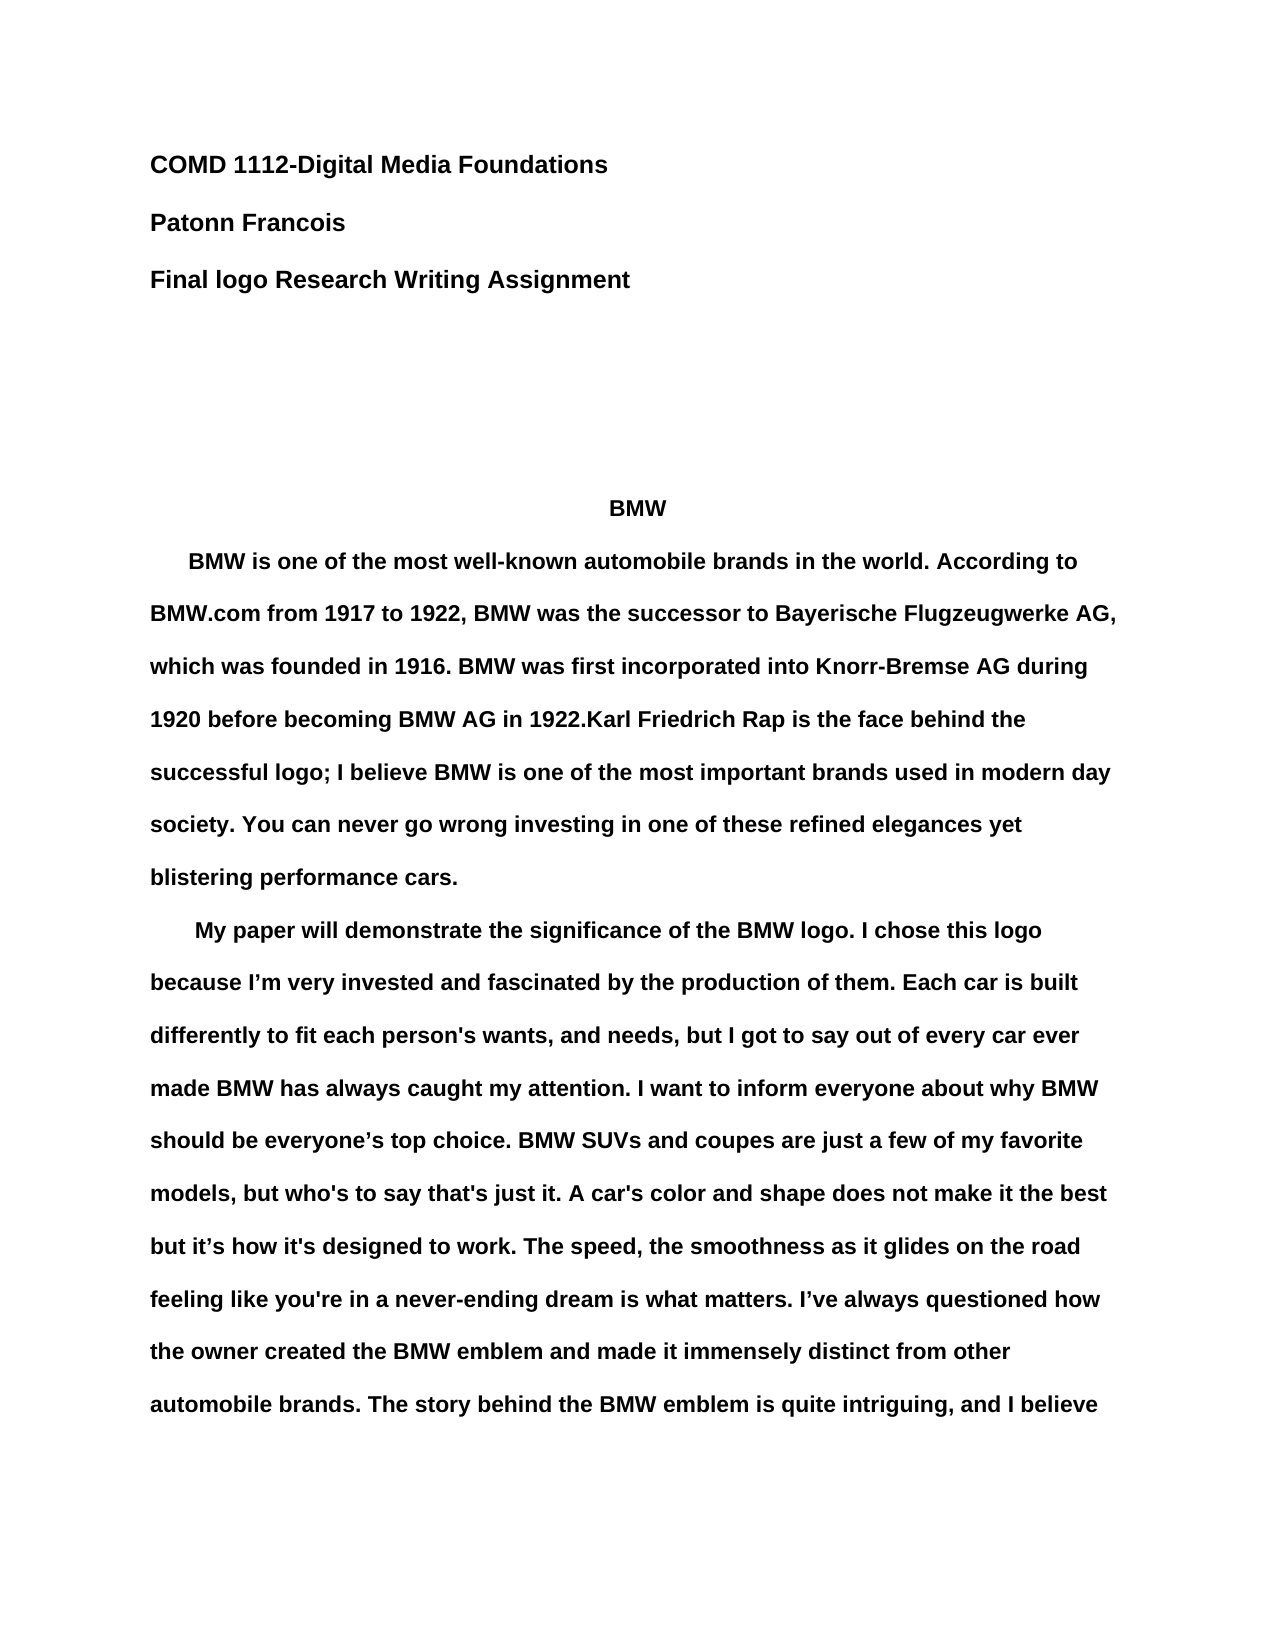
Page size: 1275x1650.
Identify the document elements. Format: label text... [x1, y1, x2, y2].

text COMD 1112-Digital Media Foundations [150, 150, 1125, 179]
text Final logo Research Writing Assignment [150, 265, 1125, 294]
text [150, 917, 1125, 1417]
text Patonn Francois [150, 207, 1125, 236]
text BMW is one of the most well-known automobile brands in the world. According to BMW.com from 1917 to 1922, BMW was the successor to Bayerische Flugzeugwerke AG, which was founded in 1916. BMW was first incorporated into Knorr-Bremse AG during 1920 before becoming BMW AG in 1922.Karl Friedrich Rap is the face behind the successful logo; I believe BMW is one of the most important brands used in modern day society. You can never go wrong investing in one of these refined elegances yet blistering performance cars. [150, 548, 1125, 890]
text BMW [150, 495, 1125, 521]
